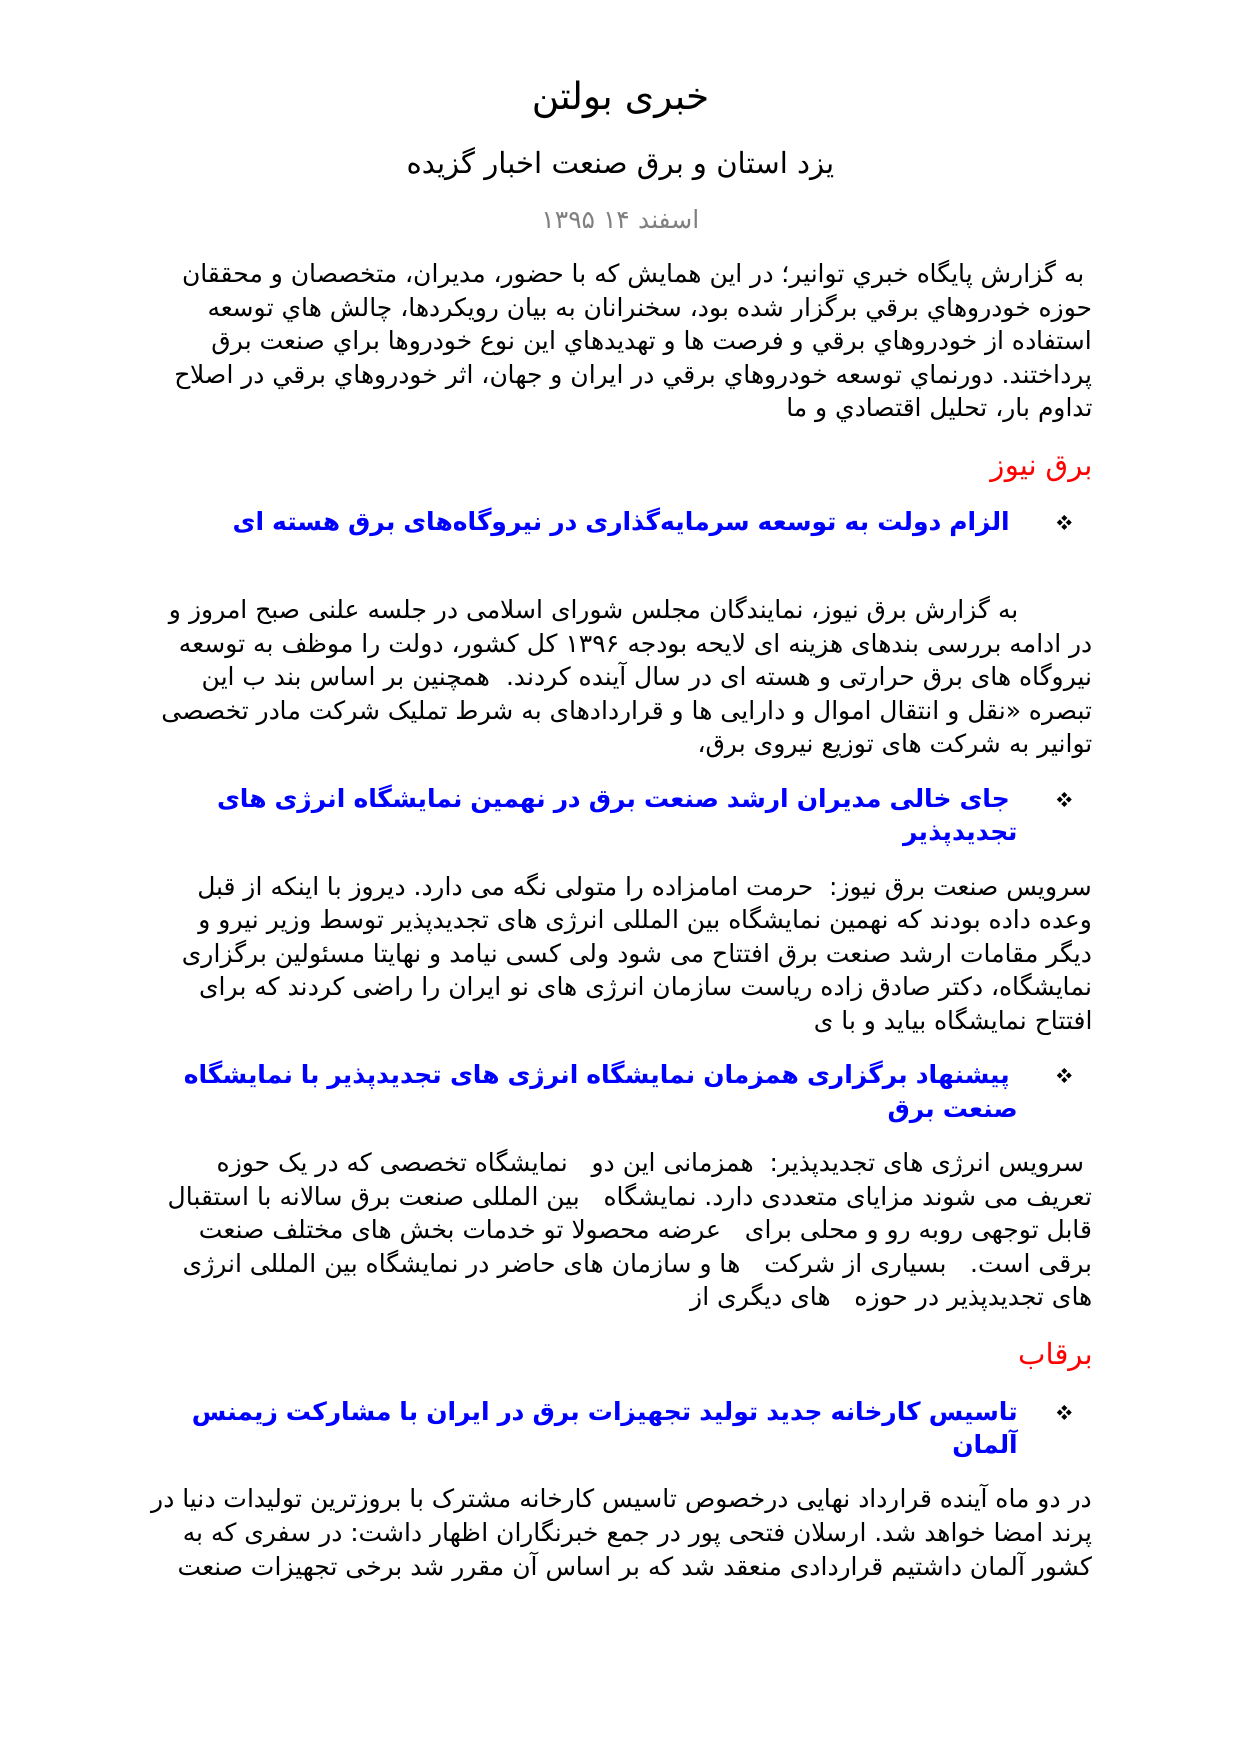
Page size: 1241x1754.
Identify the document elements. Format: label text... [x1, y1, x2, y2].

text به گزارش برق نیوز، نمایندگان مجلس شورای اسلامی در جلسه علنی صبح امروز و در ادامه بررسی بندهای هزینه ای لایحه بودجه ۱۳۹۶ کل کشور، دولت را موظف به توسعه نیروگاه های برق حرارتی و هسته ای در سال آینده کردند. همچنین بر اساس بند ب این تبصره «نقل و انتقال اموال و دارایی ها و قراردادهای به شرط تملیک شرکت مادر تخصصی توانیر به شرکت های توزیع نیروی برق، [148, 596, 1092, 759]
text برقاب [148, 1337, 1092, 1371]
text سرویس انرژی های تجدیدپذیر: همزمانی این دو نمایشگاه تخصصی که در یک حوزه تعریف می شوند مزایای متعددی دارد. نمایشگاه بین المللی صنعت برق سالانه با استقبال قابل توجهی روبه رو و محلی برای عرضه محصولا تو خدمات بخش های مختلف صنعت برقی است. بسیاری از شرکت ها و سازمان های حاضر در نمایشگاه بین المللی انرژی های تجدیدپذیر در حوزه های دیگری از [148, 1148, 1092, 1312]
list تاسیس کارخانه جدید تولید تجهیزات برق در ایران با مشارکت زیمنس آلمان [148, 1397, 1055, 1459]
text برق نیوز [148, 448, 1092, 482]
list پیشنهاد برگزاری همزمان نمایشگاه انرژی های تجدیدپذیر با نمایشگاه صنعت برق [148, 1061, 1055, 1123]
list جای خالی مدیران ارشد صنعت برق در نهمین نمایشگاه انرژی های تجدیدپذیر [148, 784, 1055, 847]
text به گزارش پايگاه خبري توانير؛ در اين همايش كه با حضور، مديران، متخصصان و محققان حوزه خودروهاي برقي برگزار شده بود، سخنرانان به بيان رويكردها، چالش هاي توسعه استفاده از خودروهاي برقي و فرصت ها و تهديدهاي اين نوع خودروها براي صنعت برق پرداختند. دورنماي توسعه خودروهاي برقي در ايران و جهان، اثر خودروهاي برقي در اصلاح تداوم بار، تحليل اقتصادي و ما [148, 259, 1092, 423]
list الزام دولت به توسعه سرمایه‌گذاری در نیروگاه‌های برق هسته ای [148, 508, 1055, 570]
text سرویس صنعت برق نیوز: حرمت امامزاده را متولی نگه می دارد. دیروز با اینکه از قبل وعده داده بودند که نهمین نمایشگاه بین المللی انرژی های تجدیدپذیر توسط وزیر نیرو و دیگر مقامات ارشد صنعت برق افتتاح می شود ولی کسی نیامد و نهایتا مسئولین برگزاری نمایشگاه، دکتر صادق زاده ریاست سازمان انرژی های نو ایران را راضی کردند که برای افتتاح نمایشگاه بیاید و با ی [148, 872, 1092, 1035]
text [148, 1485, 1092, 1581]
